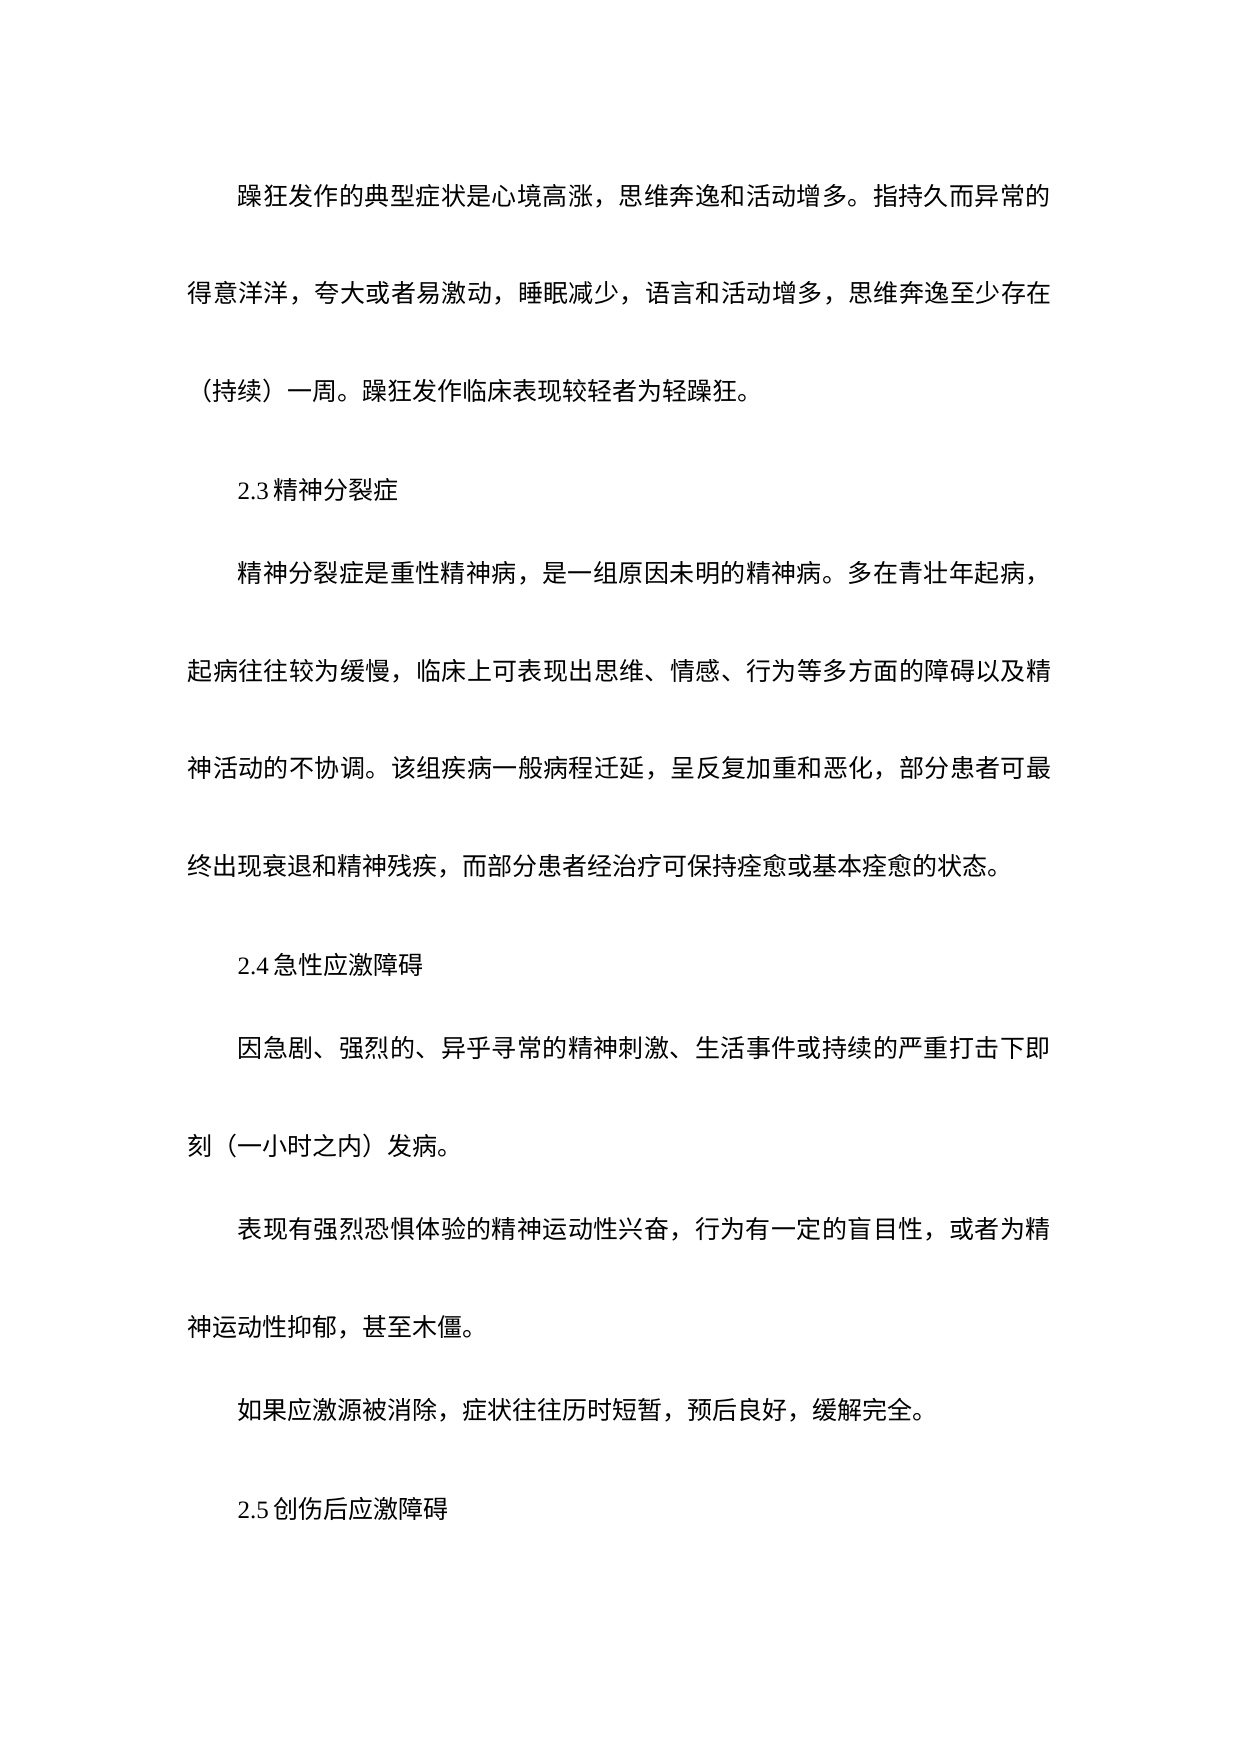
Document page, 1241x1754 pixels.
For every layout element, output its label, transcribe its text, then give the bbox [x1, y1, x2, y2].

text 躁狂发作的典型症状是心境高涨，思维奔逸和活动增多。指持久而异常的得意洋洋，夸大或者易激动，睡眠减少，语言和活动增多，思维奔逸至少存在（持续）一周。躁狂发作临床表现较轻者为轻躁狂。 [187, 162, 1053, 422]
text 精神分裂症是重性精神病，是一组原因未明的精神病。多在青壮年起病，起病往往较为缓慢，临床上可表现出思维、情感、行为等多方面的障碍以及精神活动的不协调。该组疾病一般病程迁延，呈反复加重和恶化，部分患者可最终出现衰退和精神残疾，而部分患者经治疗可保持痊愈或基本痊愈的状态。 [187, 539, 1053, 897]
text 表现有强烈恐惧体验的精神运动性兴奋，行为有一定的盲目性，或者为精神运动性抑郁，甚至木僵。 [187, 1195, 1053, 1358]
text 因急剧、强烈的、异乎寻常的精神刺激、生活事件或持续的严重打击下即刻（一小时之内）发病。 [187, 1014, 1053, 1177]
text 如果应激源被消除，症状往往历时短暂，预后良好，缓解完全。 [187, 1376, 1053, 1441]
text 2.3精神分裂症 [187, 456, 1053, 521]
text 2.5创伤后应激障碍 [187, 1475, 1053, 1540]
text 2.4急性应激障碍 [187, 931, 1053, 996]
